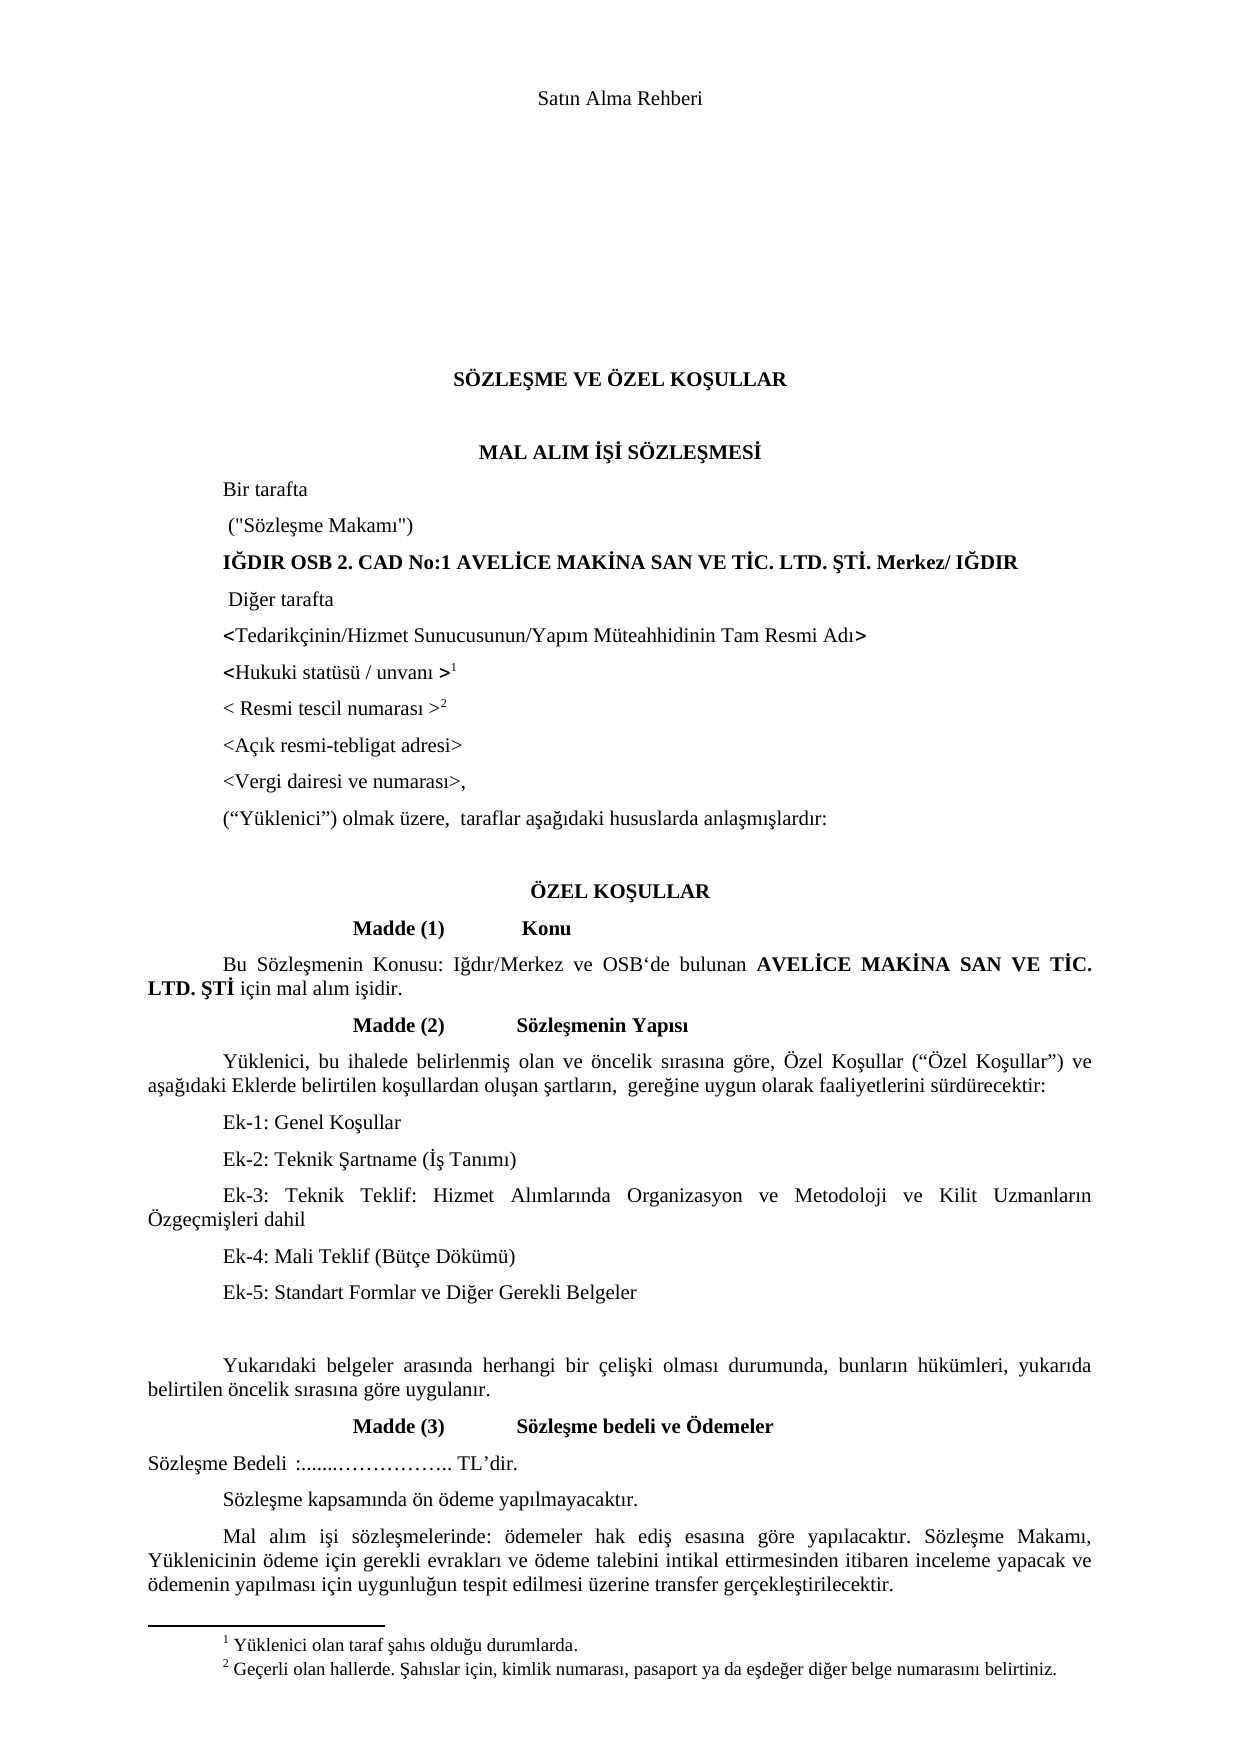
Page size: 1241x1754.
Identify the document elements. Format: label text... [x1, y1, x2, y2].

text IĞDIR OSB 2. CAD No:1 AVELİCE MAKİNA SAN VE TİC. LTD. ŞTİ. Merkez/ IĞDIR [148, 550, 1093, 574]
text (“Yüklenici”) olmak üzere, taraflar aşağıdaki hususlarda anlaşmışlardır: [148, 806, 1093, 830]
list Sözleşme bedeli ve Ödemeler [278, 1414, 1093, 1438]
list Sözleşme Bedeli :.......…………….. TL’dir. [148, 1451, 1093, 1474]
text < Resmi tescil numarası > [148, 696, 1093, 720]
text Tedarikçinin/Hizmet Sunucusunun/Yapım Müteahhidinin Tam Resmi Adı [148, 623, 1093, 647]
text ("Sözleşme Makamı") [148, 513, 1093, 537]
text Ek-3: Teknik Teklif: Hizmet Alımlarında Organizasyon ve Metodoloji ve Kilit Uzmanların Özgeçmişleri dahil [148, 1183, 1093, 1231]
text Hukuki statüsü / unvanı [148, 659, 1093, 684]
text Ek-2: Teknik Şartname (İş Tanımı) [148, 1146, 1093, 1171]
text Yüklenici, bu ihalede belirlenmiş olan ve öncelik sırasına göre, Özel Koşullar (“Özel Koşullar”) ve aşağıdaki Eklerde belirtilen koşullardan oluşan şartların, gereğine uygun olarak faaliyetlerini sürdürecektir: [148, 1049, 1093, 1097]
text Ek-1: Genel Koşullar [148, 1110, 1093, 1134]
text Sözleşme kapsamında ön ödeme yapılmayacaktır. [148, 1487, 1093, 1511]
text Diğer tarafta [148, 586, 1093, 611]
text Bu Sözleşmenin Konusu: Iğdır/Merkez ve OSB‘de bulunan AVELİCE MAKİNA SAN VE TİC. LTD. ŞTİ için mal alım işidir. [148, 952, 1093, 1000]
text Yukarıdaki belgeler arasında herhangi bir çelişki olması durumunda, bunların hükümleri, yukarıda belirtilen öncelik sırasına göre uygulanır. [148, 1353, 1093, 1401]
list Konu [278, 916, 1093, 939]
text Ek-4: Mali Teklif (Bütçe Dökümü) [148, 1244, 1093, 1268]
text Bir tarafta [148, 477, 1093, 501]
list Sözleşmenin Yapısı [278, 1013, 1093, 1037]
text ÖZEL KOŞULLAR [148, 879, 1093, 903]
text MAL ALIM İŞİ SÖZLEŞMESİ [148, 440, 1093, 464]
text <Vergi dairesi ve numarası>, [148, 769, 1093, 793]
text SÖZLEŞME VE ÖZEL KOŞULLAR [148, 367, 1093, 391]
text <Açık resmi-tebligat adresi> [148, 733, 1093, 757]
text Mal alım işi sözleşmelerinde: ödemeler hak ediş esasına göre yapılacaktır. Sözleşme Makamı, Yüklenicinin ödeme için gerekli evrakları ve ödeme talebini intikal ettirmesinden itibaren inceleme yapacak ve ödemenin yapılması için uygunluğun tespit edilmesi üzerine transfer gerçekleştirilecektir. [148, 1524, 1093, 1596]
text Ek-5: Standart Formlar ve Diğer Gerekli Belgeler [148, 1280, 1093, 1304]
